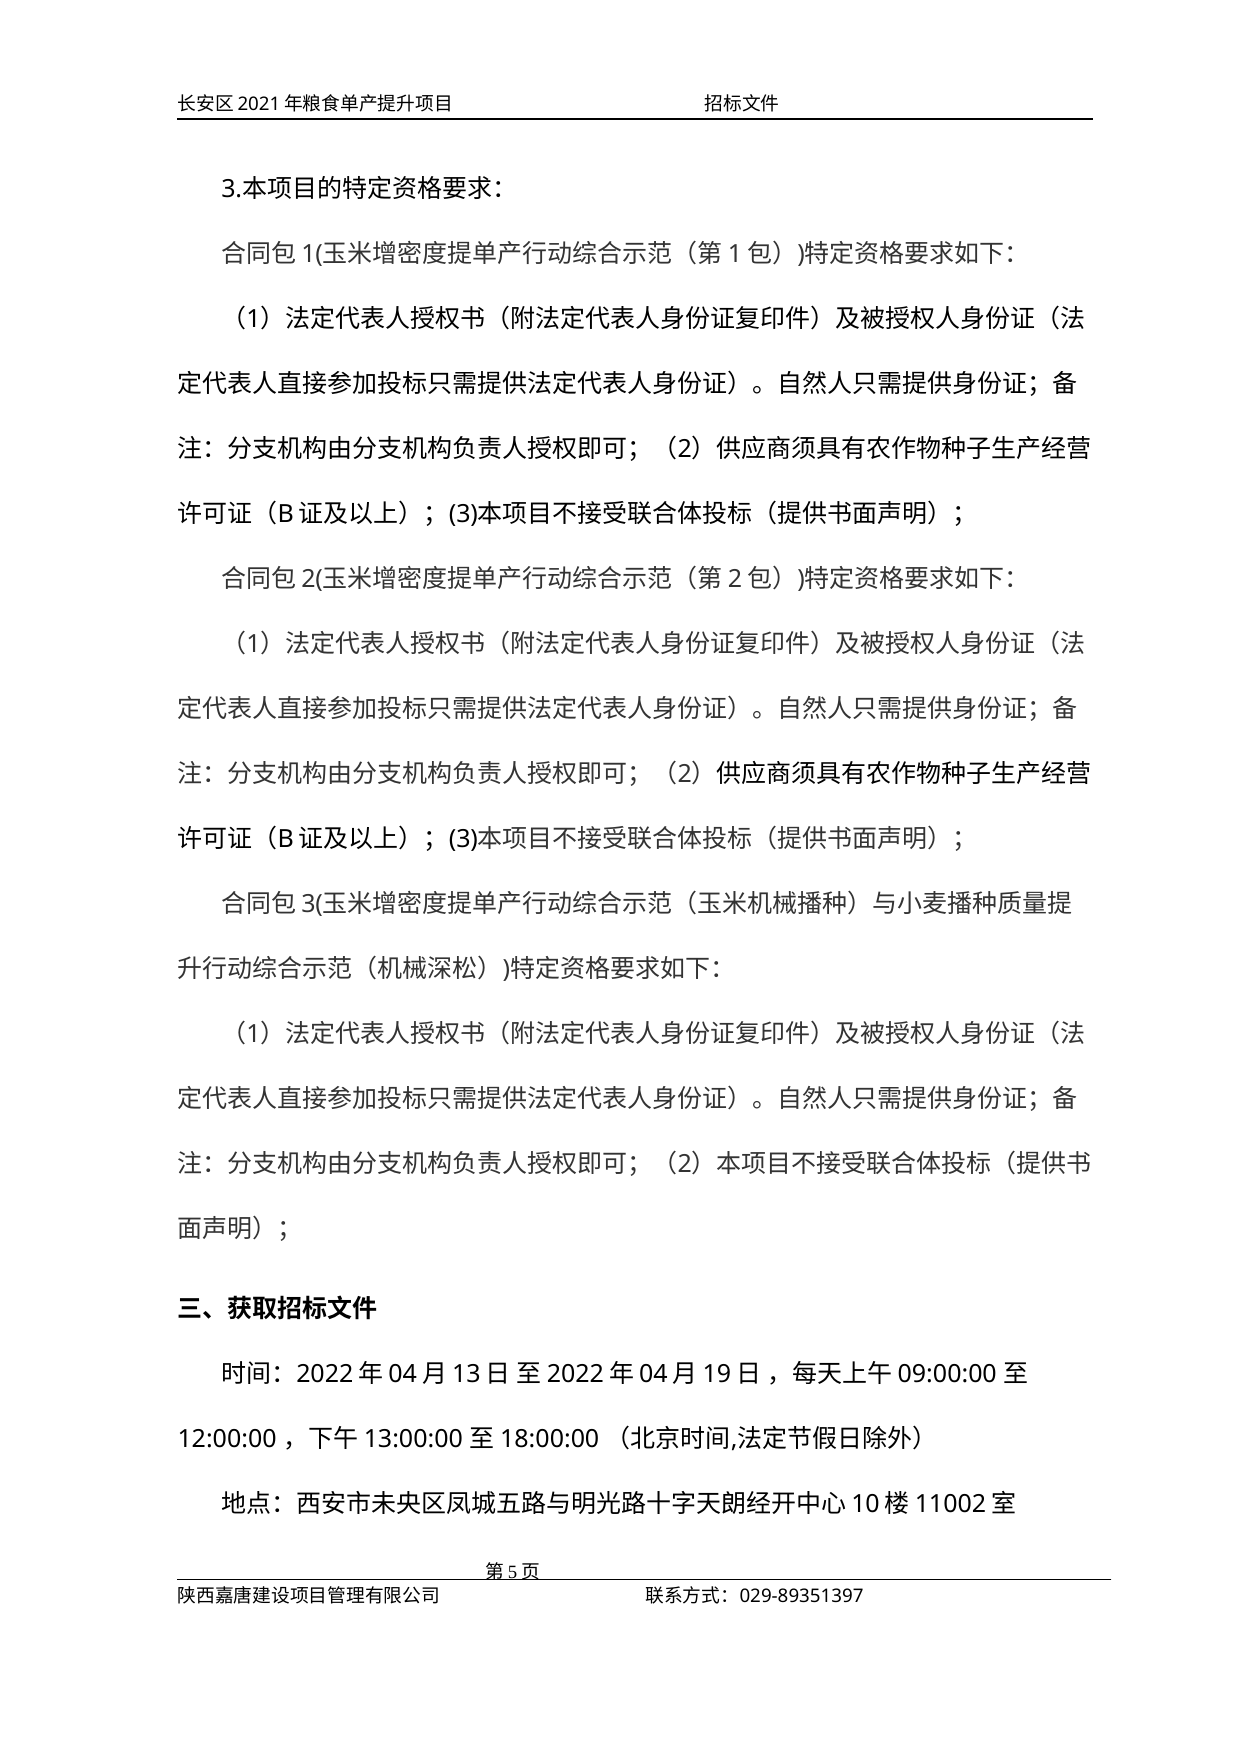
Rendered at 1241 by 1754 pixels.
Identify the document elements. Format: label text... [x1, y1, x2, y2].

list 法定代表人授权书（附法定代表人身份证复印件）及被授权人身份证（法定代表人直接参加投标只需提供法定代表人身份证）。自然人只需提供身份证；备注：分支机构由分支机构负责人授权即可；（2）供应商须具有农作物种子生产经营许可证（B证及以上）；(3)本项目不接受联合体投标（提供书面声明）； [177, 609, 1093, 869]
list 法定代表人授权书（附法定代表人身份证复印件）及被授权人身份证（法定代表人直接参加投标只需提供法定代表人身份证）。自然人只需提供身份证；备注：分支机构由分支机构负责人授权即可；（2）供应商须具有农作物种子生产经营许可证（B证及以上）；(3)本项目不接受联合体投标（提供书面声明）； [177, 284, 1093, 544]
text 地点：西安市未央区凤城五路与明光路十字天朗经开中心10楼11002室 [177, 1469, 1093, 1534]
text 合同包1(玉米增密度提单产行动综合示范（第1包）)特定资格要求如下： [177, 219, 1093, 284]
text 时间：2022年04月13日 至 2022年04月19日 ，每天上午 09:00:00 至 12:00:00 ，下午 13:00:00 至 18:00:00 （北京时间,法定节假日除外） [177, 1339, 1093, 1469]
text 合同包3(玉米增密度提单产行动综合示范（玉米机械播种）与小麦播种质量提升行动综合示范（机械深松）)特定资格要求如下： [177, 869, 1093, 999]
text （1）法定代表人授权书（附法定代表人身份证复印件）及被授权人身份证（法定代表人直接参加投标只需提供法定代表人身份证）。自然人只需提供身份证；备注：分支机构由分支机构负责人授权即可；（2）本项目不接受联合体投标（提供书面声明）； [177, 999, 1093, 1259]
text 3.本项目的特定资格要求： [177, 154, 1093, 219]
text 三、获取招标文件 [177, 1274, 1093, 1339]
text 合同包2(玉米增密度提单产行动综合示范（第2包）)特定资格要求如下： [177, 544, 1093, 609]
